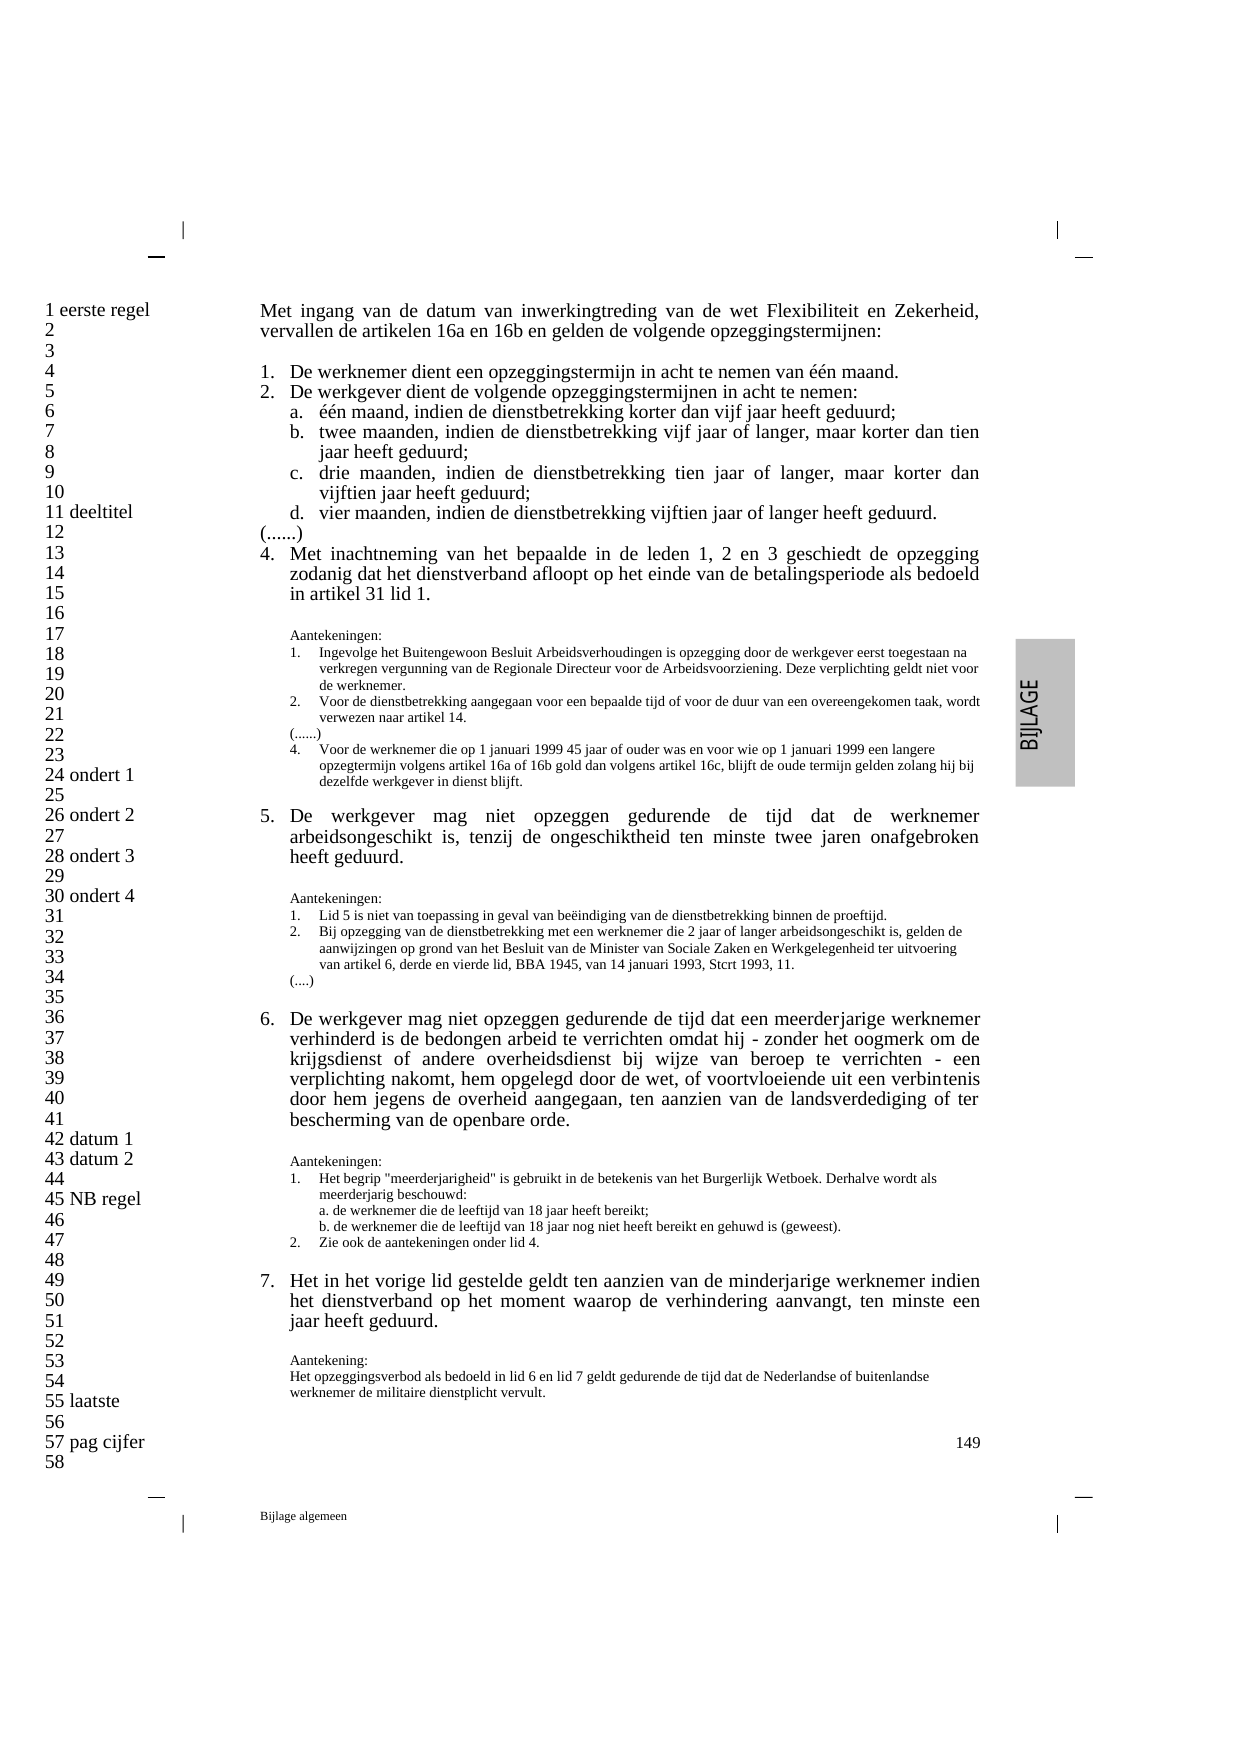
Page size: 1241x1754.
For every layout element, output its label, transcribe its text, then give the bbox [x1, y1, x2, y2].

text 2. Voor de dienstbetrekking aangegaan voor een bepaalde tijd of voor de duur van een overeengekomen taak, wordt verwezen naar artikel 14. [289, 693, 980, 726]
text 2. Zie ook de aantekeningen onder lid 4. [260, 1235, 980, 1251]
text 4. Met inachtneming van het bepaalde in de leden 1, 2 en 3 geschiedt de opzegging zodanig dat het dienstverband afloopt op het einde van de betalingsperiode als bedoeld in artikel 31 lid 1. [260, 544, 980, 604]
text 5. De werkgever mag niet opzeggen gedurende de tijd dat de werknemer arbeidsongeschikt is, tenzij de ongeschiktheid ten minste twee jaren onafgebroken heeft geduurd. [260, 807, 980, 867]
text b. de werknemer die de leeftijd van 18 jaar nog niet heeft bereikt en gehuwd is (geweest). [289, 1219, 980, 1235]
text 1. Het begrip "meerderjarigheid" is gebruikt in de betekenis van het Burgerlijk Wetboek. Derhalve wordt als meerderjarig beschouwd: [289, 1170, 980, 1203]
text c. drie maanden, indien de dienstbetrekking tien jaar of langer, maar korter dan vijftien jaar heeft geduurd; [289, 463, 980, 503]
text 2. De werkgever dient de volgende opzeggingstermijnen in acht te nemen: [260, 382, 980, 402]
text b. twee maanden, indien de dienstbetrekking vijf jaar of langer, maar korter dan tien jaar heeft geduurd; [289, 422, 980, 463]
text 1. De werknemer dient een opzeggingstermijn in acht te nemen van één maand. [260, 362, 980, 382]
text 1. Lid 5 is niet van toepassing in geval van beëindiging van de dienstbetrekking binnen de proeftijd. [260, 908, 980, 924]
text a. de werknemer die de leeftijd van 18 jaar heeft bereikt; [289, 1203, 980, 1219]
text Aantekeningen: [260, 888, 980, 908]
text a. één maand, indien de dienstbetrekking korter dan vijf jaar heeft geduurd; [289, 402, 980, 422]
text (......) [260, 726, 980, 742]
text d. vier maanden, indien de dienstbetrekking vijftien jaar of langer heeft geduurd. [289, 503, 980, 523]
text 6. De werkgever mag niet opzeggen gedurende de tijd dat een meerderjarige werknemer verhinderd is de bedongen arbeid te verrichten omdat hij - zonder het oogmerk om de krijgsdienst of andere overheidsdienst bij wijze van beroep te verrichten - een verplichting nakomt, hem opgelegd door de wet, of voortvloeiende uit een verbintenis door hem jegens de overheid aangegaan, ten aanzien van de landsverdediging of ter bescherming van de openbare orde. [260, 1009, 980, 1130]
text 1. Ingevolge het Buitengewoon Besluit Arbeidsverhoudingen is opzegging door de werkgever eerst toegestaan na verkregen vergunning van de Regionale Directeur voor de Arbeidsvoorziening. Deze verplichting geldt niet voor de werknemer. [289, 645, 980, 693]
text 2. Bij opzegging van de dienstbetrekking met een werknemer die 2 jaar of langer arbeidsongeschikt is, gelden de aanwijzingen op grond van het Besluit van de Minister van Sociale Zaken en Werkgelegenheid ter uitvoering van artikel 6, derde en vierde lid, BBA 1945, van 14 januari 1993, Stcrt 1993, 11. [289, 924, 980, 972]
text (....) [260, 972, 980, 988]
text 4. Voor de werknemer die op 1 januari 1999 45 jaar of ouder was en voor wie op 1 januari 1999 een langere opzegtermijn volgens artikel 16a of 16b gold dan volgens artikel 16c, blijft de oude termijn gelden zolang hij bij dezelfde werkgever in dienst blijft. [289, 742, 980, 790]
text (......) [260, 523, 980, 544]
text Aantekening: Het opzeggingsverbod als bedoeld in lid 6 en lid 7 geldt gedurende de tijd dat de Nederlandse of buitenlandse werknemer de militaire dienstplicht vervult. [260, 1352, 980, 1401]
text Aantekeningen: [260, 1150, 980, 1170]
text Aantekeningen: [260, 624, 980, 645]
text Met ingang van de datum van inwerkingtreding van de wet Flexibiliteit en Zekerheid, vervallen de artikelen 16a en 16b en gelden de volgende opzeggingstermijnen: [260, 301, 980, 342]
text 7. Het in het vorige lid gestelde geldt ten aanzien van de minderjarige werknemer indien het dienstverband op het moment waarop de verhindering aanvangt, ten minste een jaar heeft geduurd. [260, 1271, 980, 1332]
